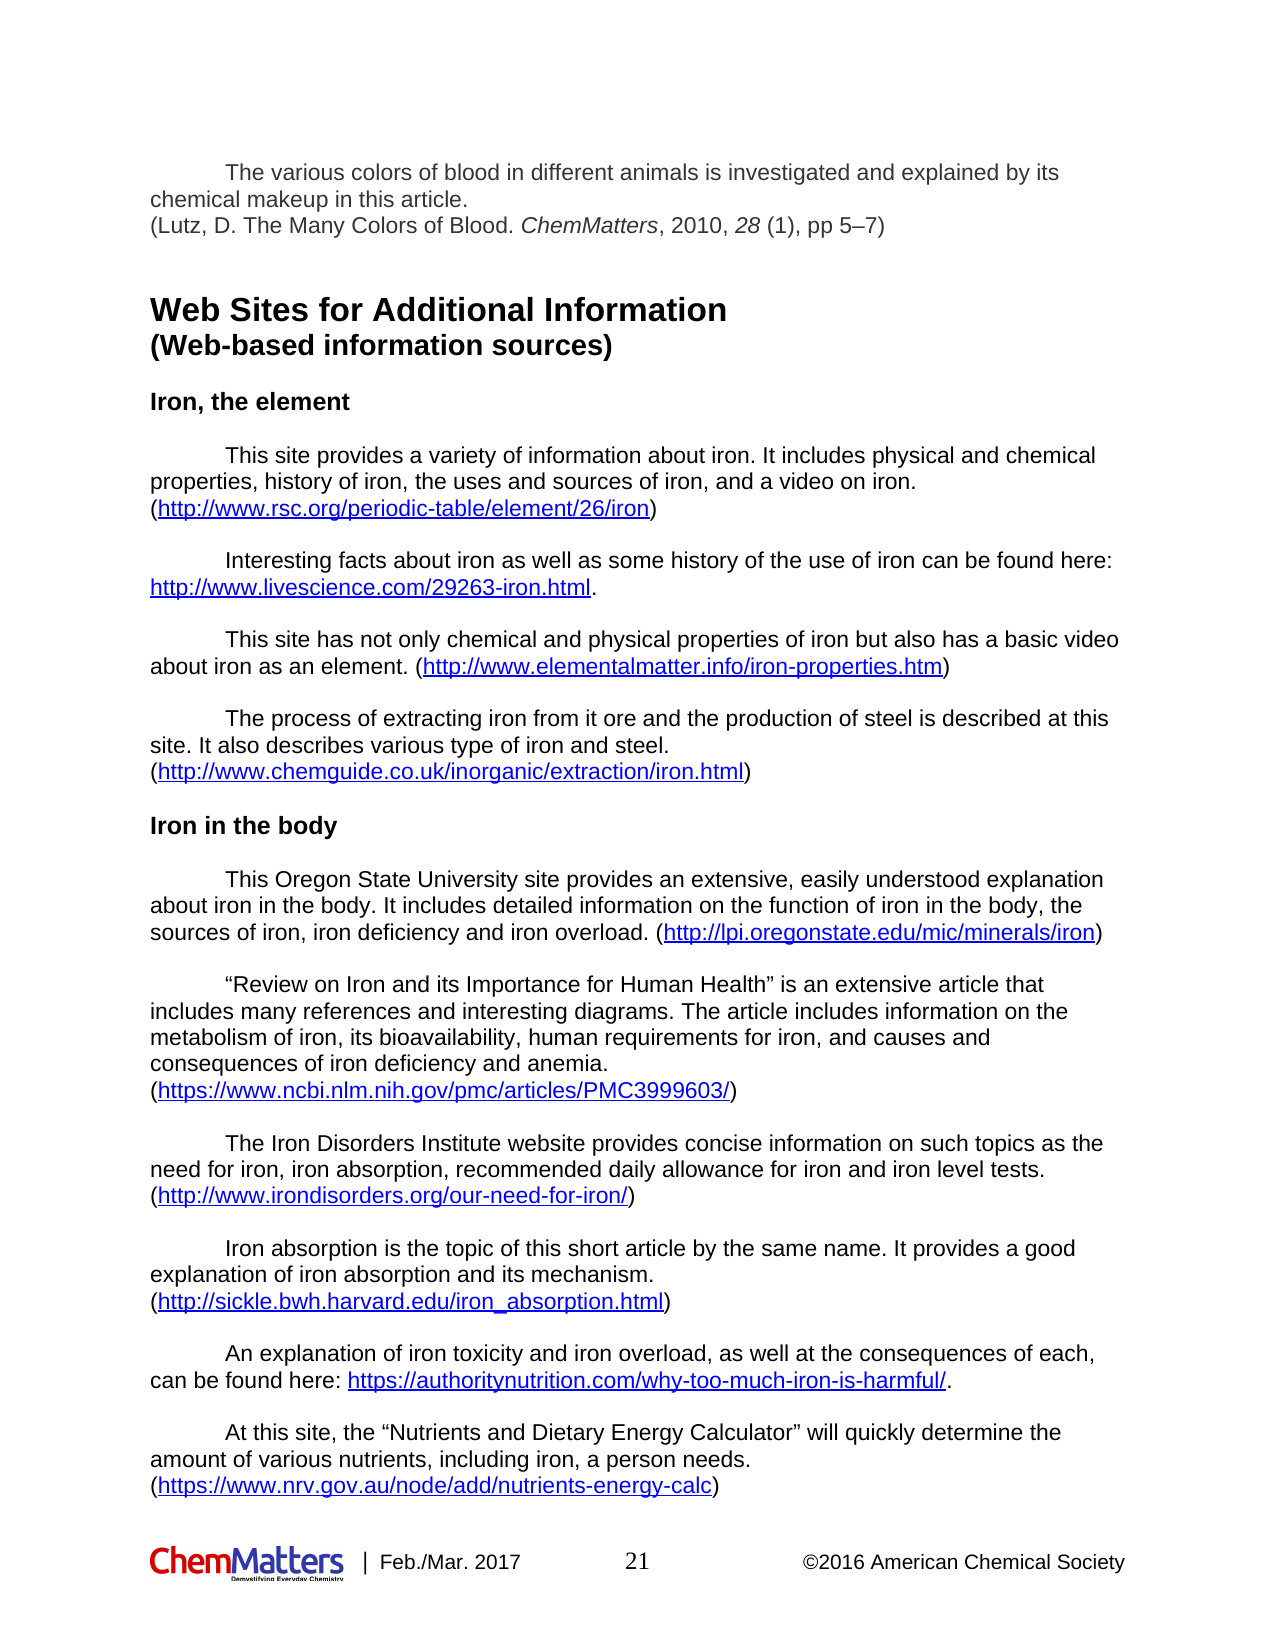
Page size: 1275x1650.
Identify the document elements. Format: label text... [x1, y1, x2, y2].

text An explanation of iron toxicity and iron overload, as well at the consequences of each, can be found here: https://authoritynutrition.com/why-too-much-iron-is-harmful/. [150, 1340, 1125, 1393]
text The Iron Disorders Institute website provides concise information on such topics as the need for iron, iron absorption, recommended daily allowance for iron and iron level tests. (http://www.irondisorders.org/our-need-for-iron/) [150, 1129, 1125, 1208]
text “Review on Iron and its Importance for Human Health” is an extensive article that includes many references and interesting diagrams. The article includes information on the metabolism of iron, its bioavailability, human requirements for iron, and causes and consequences of iron deficiency and anemia. (https://www.ncbi.nlm.nih.gov/pmc/articles/PMC3999603/) [150, 971, 1125, 1103]
subtitle Web Sites for Additional Information [150, 290, 1125, 328]
text The process of extracting iron from it ore and the production of steel is described at this site. It also describes various type of iron and steel. (http://www.chemguide.co.uk/inorganic/extraction/iron.html) [150, 705, 1125, 784]
text (Web-based information sources) [150, 328, 1125, 362]
text Iron, the element [150, 387, 1125, 416]
text (Lutz, D. The Many Colors of Blood. ChemMatters, 2010, 28 (1), pp 5–7) [150, 212, 1125, 238]
text At this site, the “Nutrients and Dietary Energy Calculator” will quickly determine the amount of various nutrients, including iron, a person needs. (https://www.nrv.gov.au/node/add/nutrients-energy-calc) [150, 1419, 1125, 1498]
text This site has not only chemical and physical properties of iron but also has a basic video about iron as an element. (http://www.elementalmatter.info/iron-properties.htm) [150, 626, 1125, 679]
text This Oregon State University site provides an extensive, easily understood explanation about iron in the body. It includes detailed information on the function of iron in the body, the sources of iron, iron deficiency and iron overload. (http://lpi.oregonstate.edu/mic/minerals/iron) [150, 866, 1125, 945]
text Iron absorption is the topic of this short article by the same name. It provides a good explanation of iron absorption and its mechanism. (http://sickle.bwh.harvard.edu/iron_absorption.html) [150, 1235, 1125, 1314]
text This site provides a variety of information about iron. It includes physical and chemical properties, history of iron, the uses and sources of iron, and a video on iron. (http://www.rsc.org/periodic-table/element/26/iron) [150, 442, 1125, 521]
text Interesting facts about iron as well as some history of the use of iron can be found here: http://www.livescience.com/29263-iron.html. [150, 547, 1125, 600]
text The various colors of blood in different animals is investigated and explained by its chemical makeup in this article. [150, 159, 1125, 212]
text Iron in the body [150, 811, 1125, 839]
picture [150, 1546, 344, 1581]
